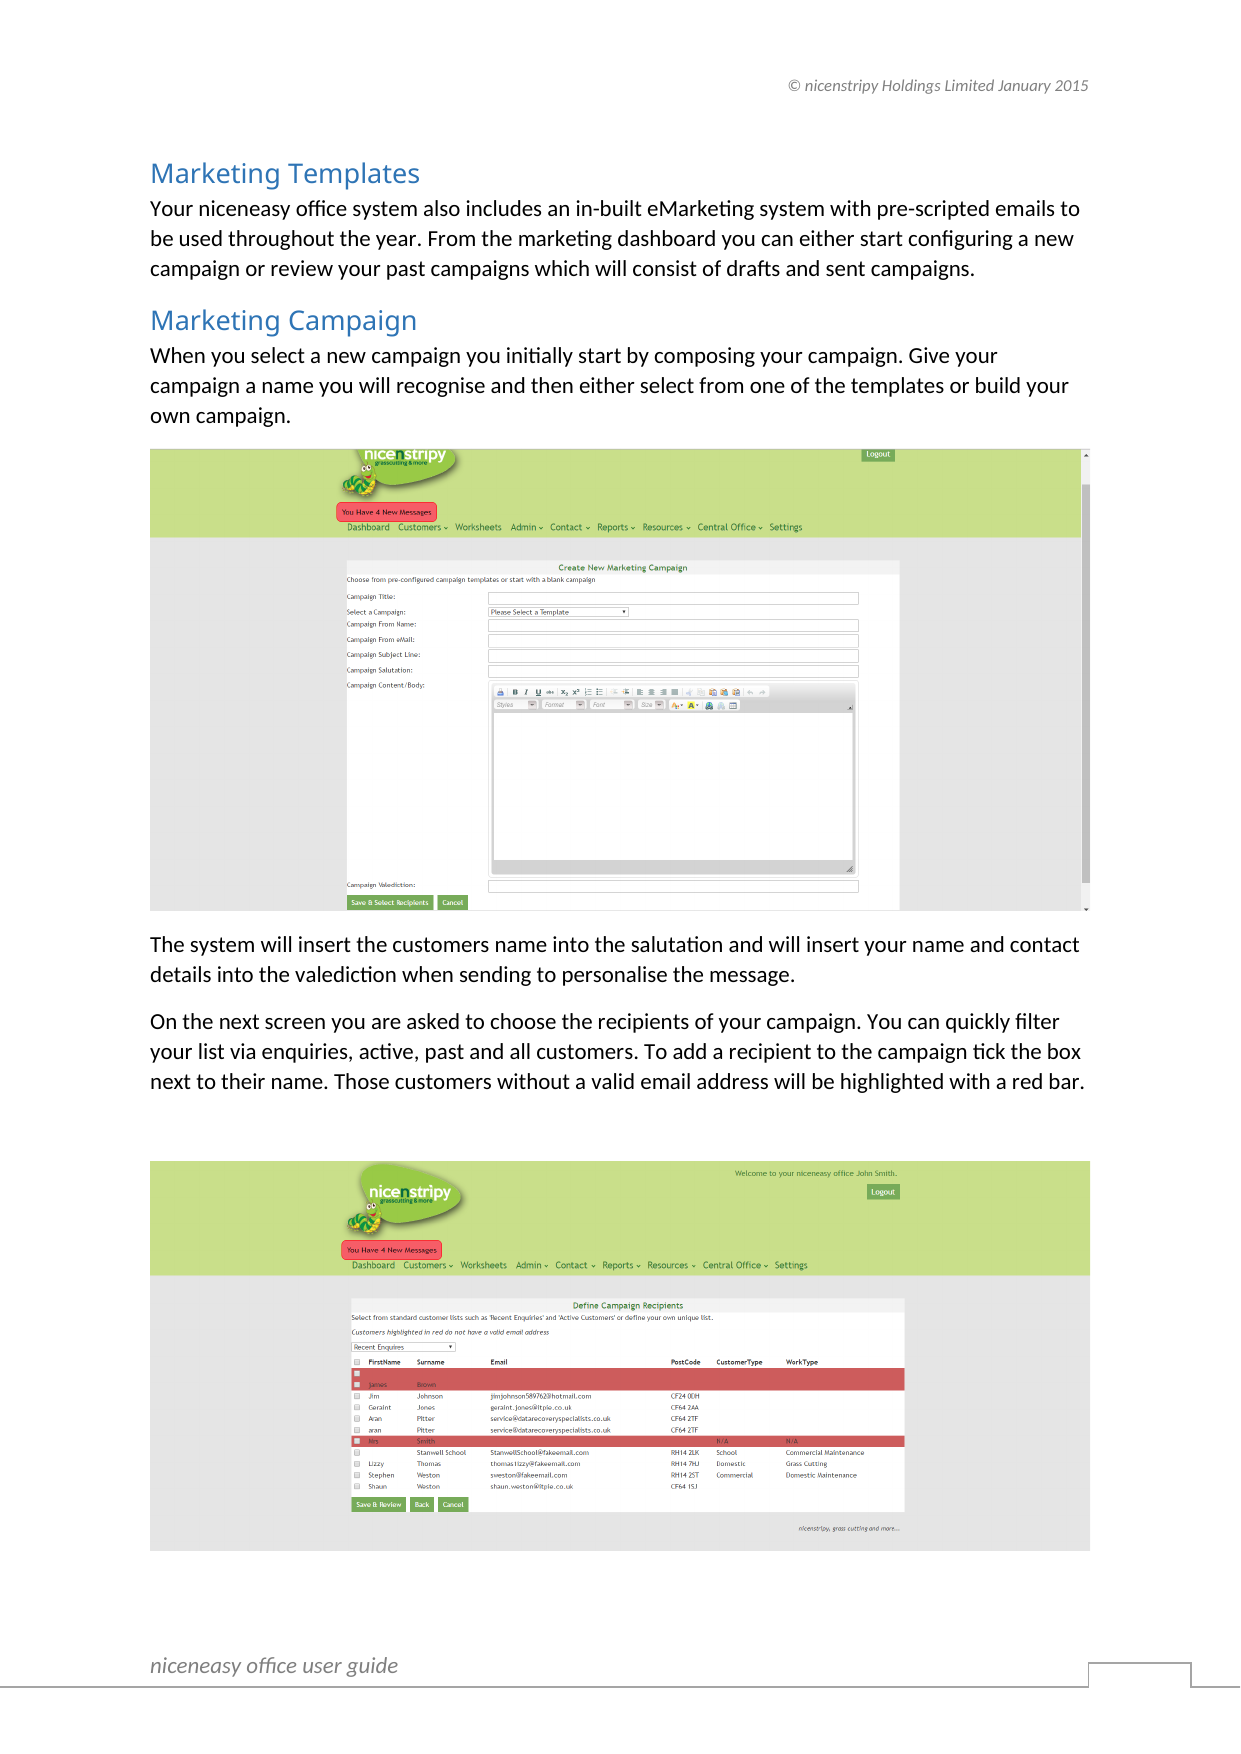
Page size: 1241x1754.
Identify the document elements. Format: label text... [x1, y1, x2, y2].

text Your niceneasy office system also includes an in-built eMarketing system with pre-scripted emails to be used throughout the year. From the marketing dashboard you can either start configuring a new campaign or review your past campaigns which will consist of drafts and sent campaigns. [150, 194, 1090, 282]
subtitle Marketing Campaign [150, 301, 1090, 338]
text When you select a new campaign you initially start by composing your campaign. Give your campaign a name you will recognise and then either select from one of the templates or build your own campaign. [150, 341, 1090, 429]
text The system will insert the customers name into the salutation and will insert your name and contact details into the valediction when sending to personalise the message. [150, 930, 1090, 988]
picture [150, 448, 1091, 911]
picture [150, 1161, 1091, 1551]
text On the next screen you are asked to choose the recipients of your campaign. You can quickly filter your list via enquiries, active, past and all customers. To add a recipient to the campaign tick the box next to their name. Those customers without a valid email address will be highlighted with a red bar. [150, 1007, 1090, 1095]
subtitle Marketing Templates [150, 154, 1090, 191]
